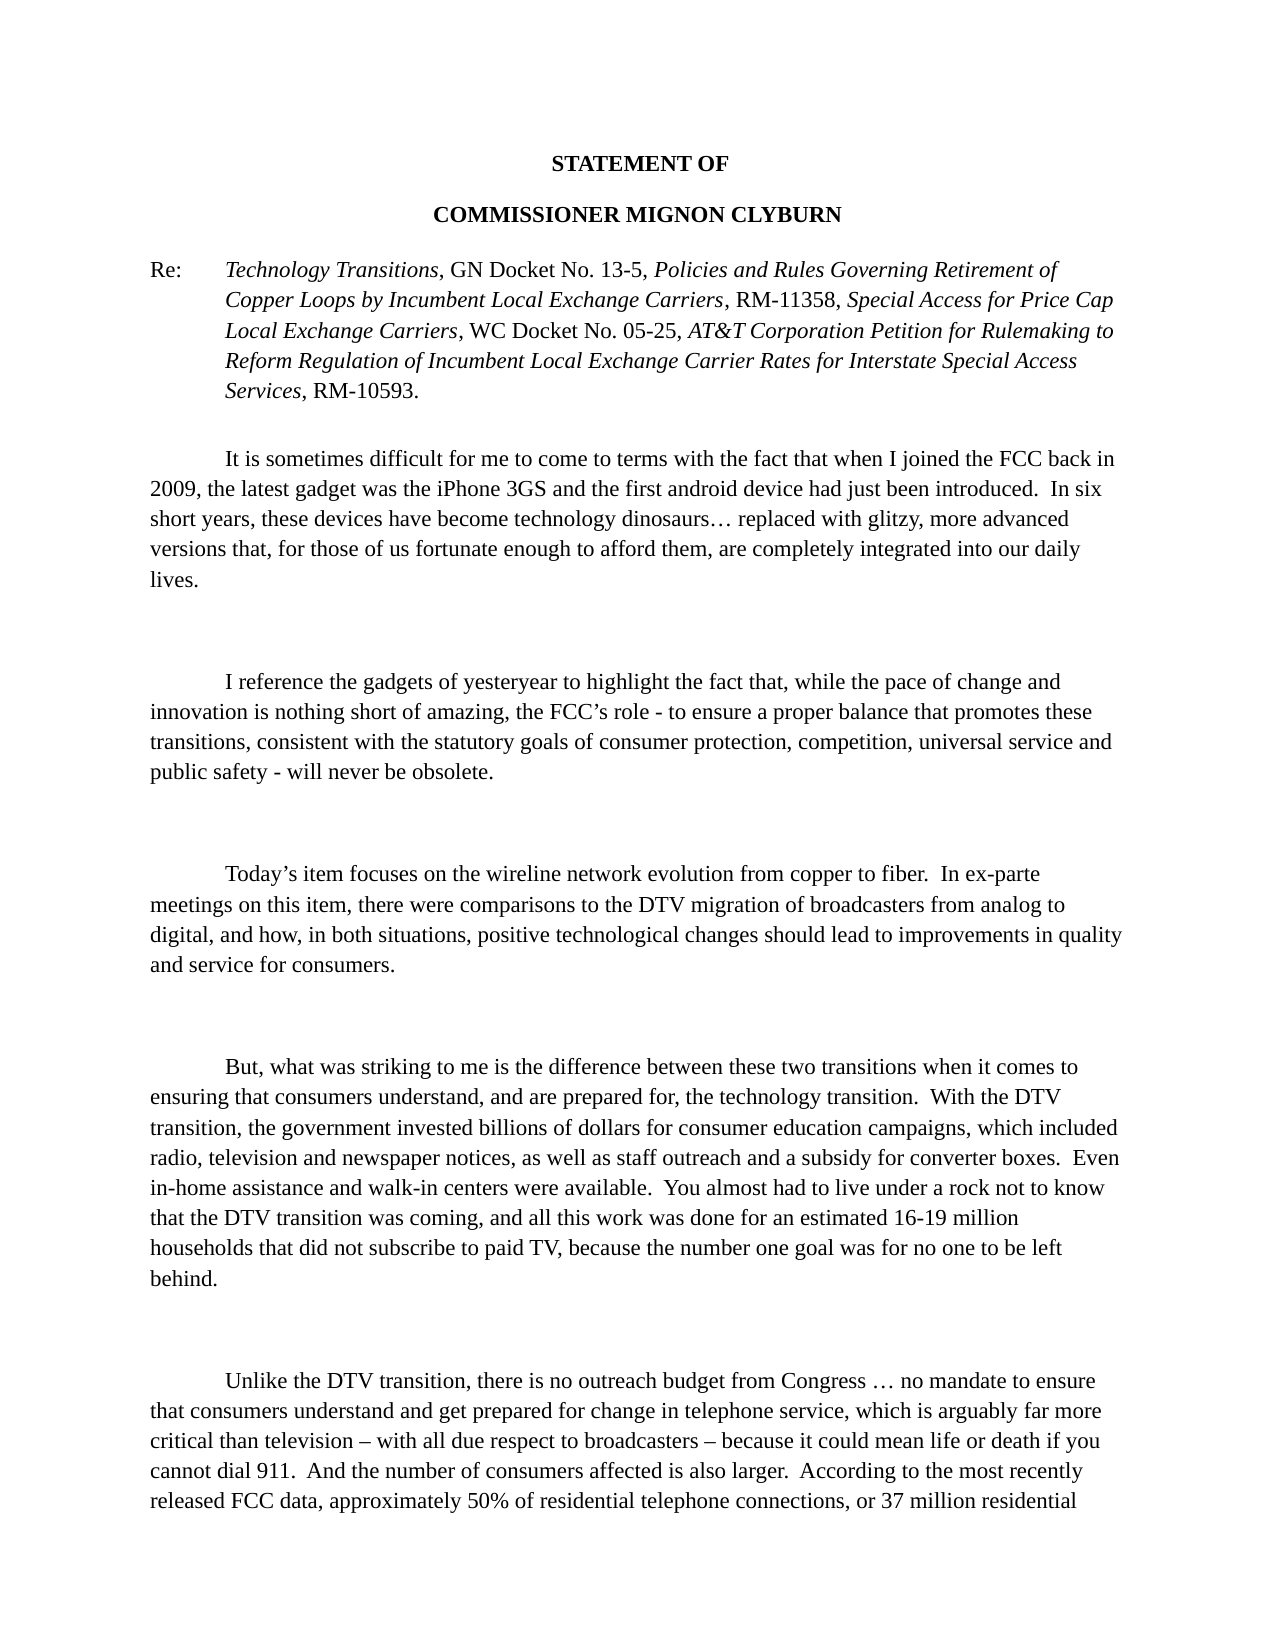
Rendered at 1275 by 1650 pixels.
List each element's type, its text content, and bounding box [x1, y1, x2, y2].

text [150, 1367, 1125, 1514]
text But, what was striking to me is the difference between these two transitions when it comes to ensuring that consumers understand, and are prepared for, the technology transition. With the DTV transition, the government invested billions of dollars for consumer education campaigns, which included radio, television and newspaper notices, as well as staff outreach and a subsidy for converter boxes. Even in-home assistance and walk-in centers were available. You almost had to live under a rock not to know that the DTV transition was coming, and all this work was done for an estimated 16-19 million households that did not subscribe to paid TV, because the number one goal was for no one to be left behind. [150, 1053, 1125, 1291]
text It is sometimes difficult for me to come to terms with the fact that when I joined the FCC back in 2009, the latest gadget was the iPhone 3GS and the first android device had just been introduced. In six short years, these devices have become technology dinosaurs… replaced with glitzy, more advanced versions that, for those of us fortunate enough to afford them, are completely integrated into our daily lives. [150, 445, 1125, 592]
text STATEMENT OF [150, 150, 1125, 176]
text COMMISSIONER MIGNON CLYBURN [150, 201, 1125, 227]
text Today’s item focuses on the wireline network evolution from copper to fiber. In ex-parte meetings on this item, there were comparisons to the DTV migration of broadcasters from analog to digital, and how, in both situations, positive technological changes should lead to improvements in quality and service for consumers. [150, 860, 1125, 977]
text Re: Technology Transitions, GN Docket No. 13-5, Policies and Rules Governing Retirement of Copper Loops by Incumbent Local Exchange Carriers, RM-11358, Special Access for Price Cap Local Exchange Carriers, WC Docket No. 05-25, AT&T Corporation Petition for Rulemaking to Reform Regulation of Incumbent Local Exchange Carrier Rates for Interstate Special Access Services, RM-10593. [150, 256, 1125, 403]
text I reference the gadgets of yesteryear to highlight the fact that, while the pace of change and innovation is nothing short of amazing, the FCC’s role - to ensure a proper balance that promotes these transitions, consistent with the statutory goals of consumer protection, competition, universal service and public safety - will never be obsolete. [150, 668, 1125, 785]
